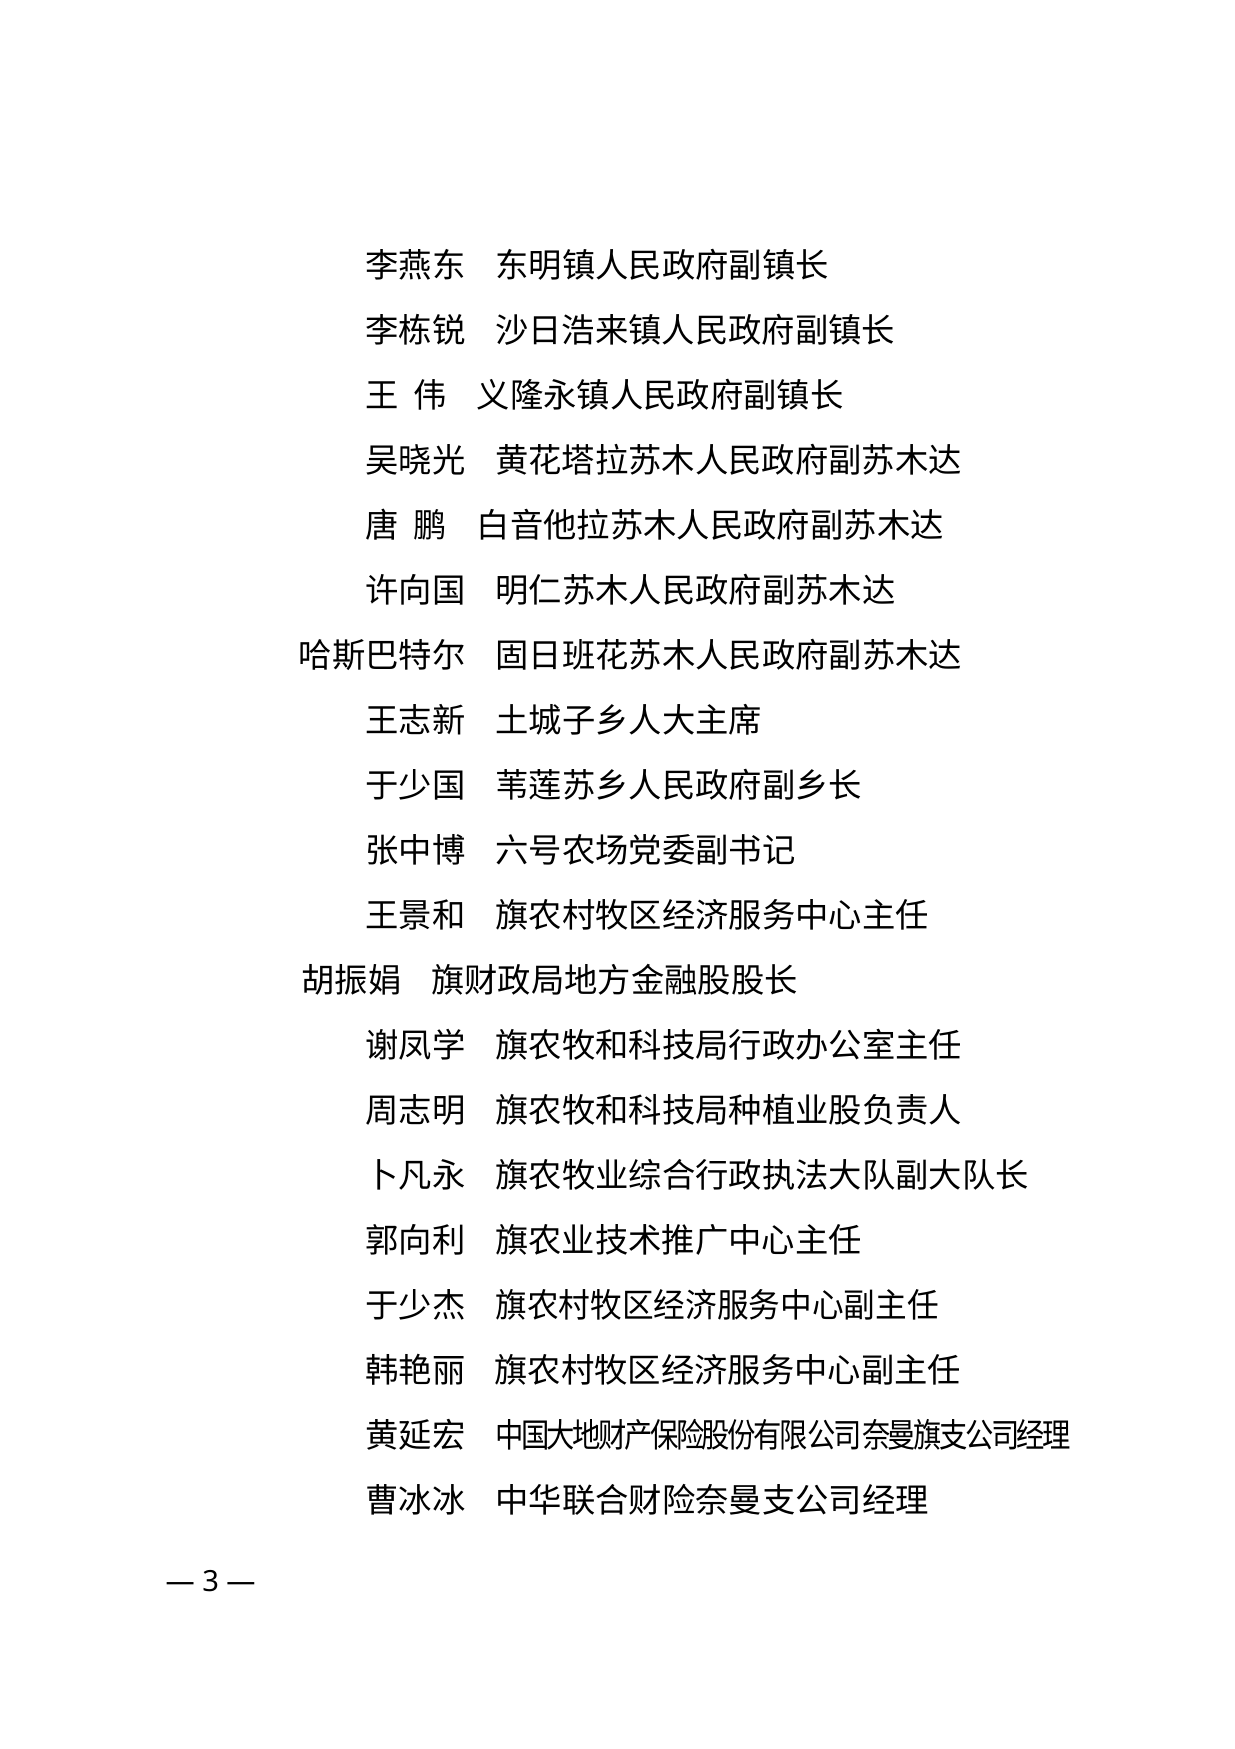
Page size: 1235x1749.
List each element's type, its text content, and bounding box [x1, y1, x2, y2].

text 李栋锐 沙日浩来镇人民政府副镇长 [165, 295, 1081, 360]
text 郭向利 旗农业技术推广中心主任 [165, 1205, 1081, 1270]
text 张中博 六号农场党委副书记 [165, 815, 1081, 880]
text 于少国 苇莲苏乡人民政府副乡长 [165, 750, 1081, 815]
text 谢凤学 旗农牧和科技局行政办公室主任 [165, 1010, 1081, 1075]
text 王景和 旗农村牧区经济服务中心主任 [165, 880, 1081, 945]
text 曹冰冰 中华联合财险奈曼支公司经理 [165, 1465, 1081, 1530]
text 王 伟 义隆永镇人民政府副镇长 [165, 360, 1081, 425]
text 卜凡永 旗农牧业综合行政执法大队副大队长 [165, 1140, 1081, 1205]
text 韩艳丽 旗农村牧区经济服务中心副主任 [165, 1335, 1081, 1400]
text 于少杰 旗农村牧区经济服务中心副主任 [165, 1270, 1081, 1335]
text 哈斯巴特尔 固日班花苏木人民政府副苏木达 [165, 620, 1081, 685]
text 李燕东 东明镇人民政府副镇长 [165, 230, 1081, 295]
text 王志新 土城子乡人大主席 [165, 685, 1081, 750]
text 黄延宏 中国大地财产保险股份有限公司奈曼旗支公司经理 [165, 1400, 1081, 1465]
text 胡振娟 旗财政局地方金融股股长 [165, 945, 1081, 1010]
text 吴晓光 黄花塔拉苏木人民政府副苏木达 [165, 425, 1081, 490]
text 唐 鹏 白音他拉苏木人民政府副苏木达 [165, 490, 1081, 555]
text 许向国 明仁苏木人民政府副苏木达 [165, 555, 1081, 620]
text 周志明 旗农牧和科技局种植业股负责人 [165, 1075, 1081, 1140]
